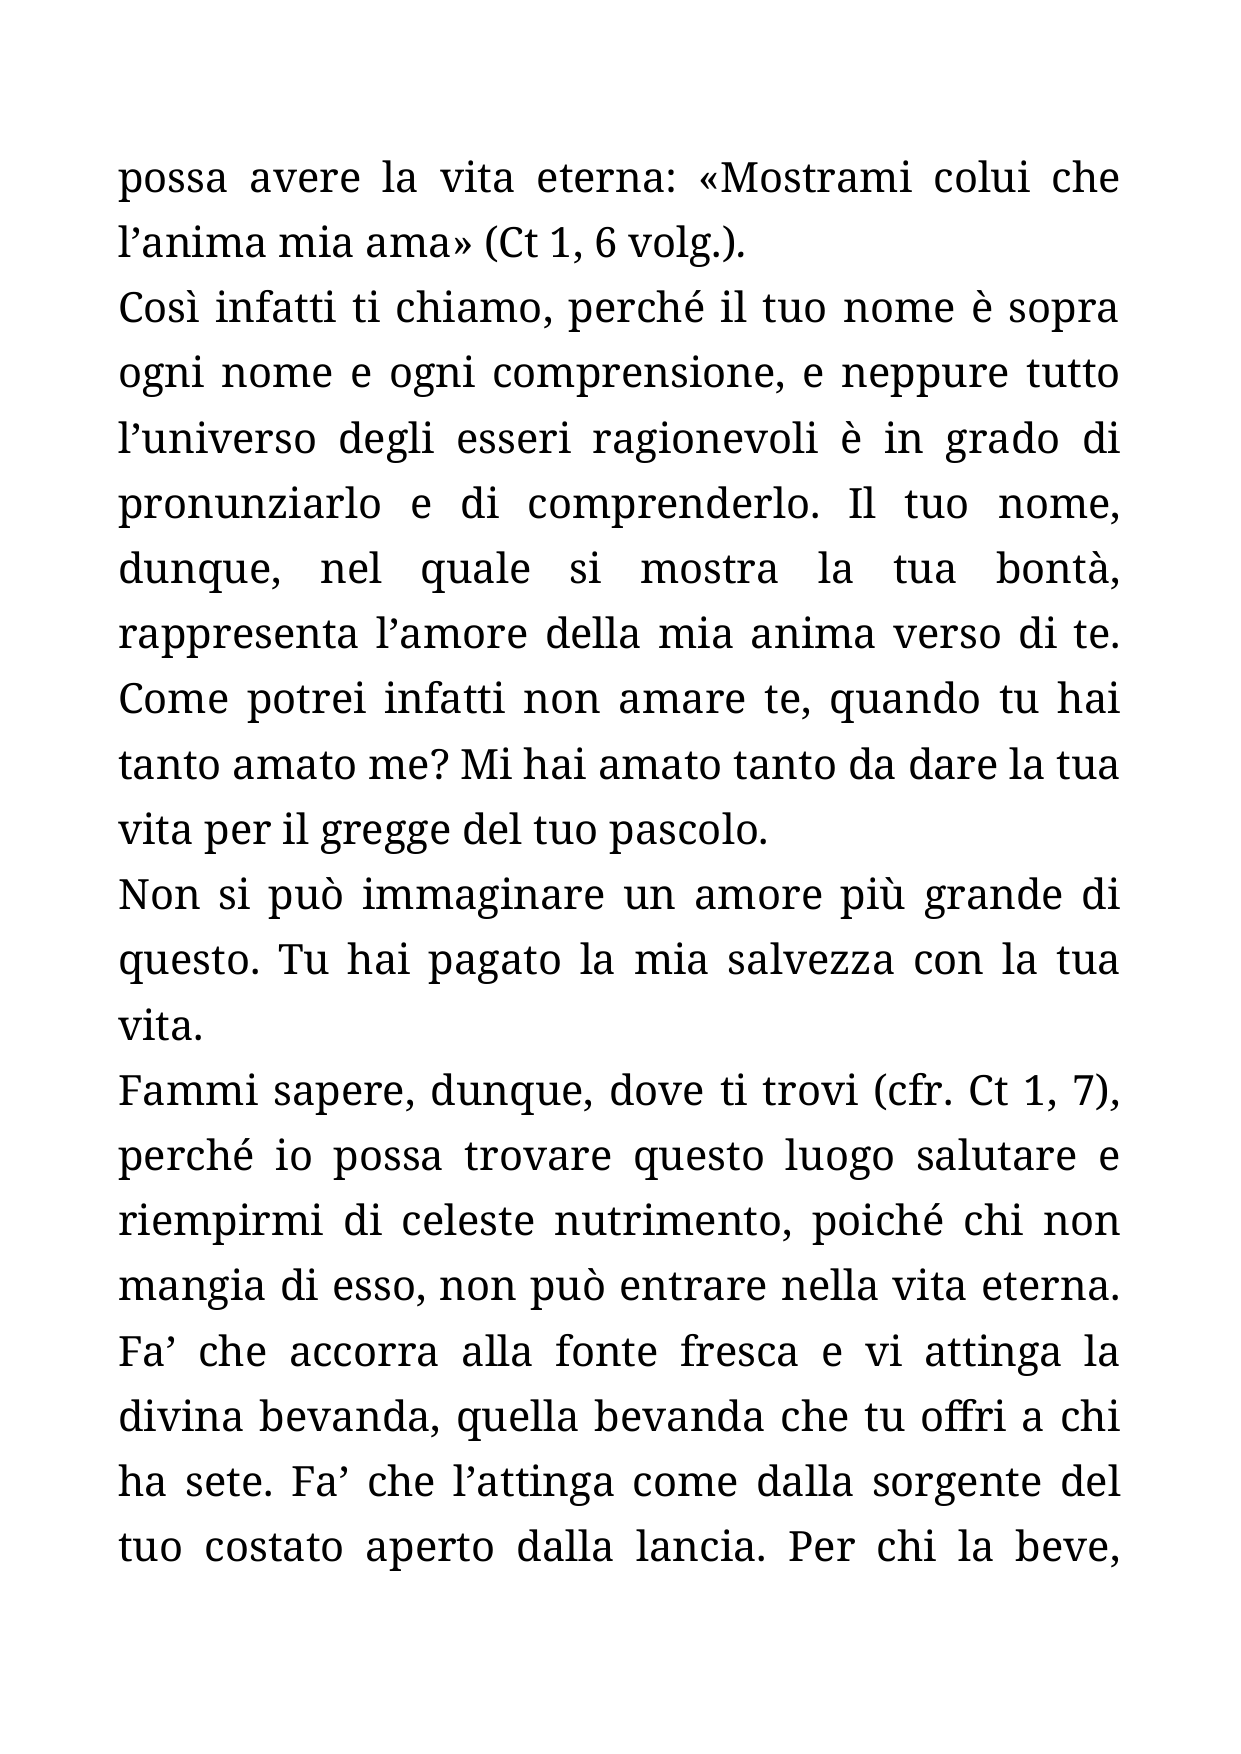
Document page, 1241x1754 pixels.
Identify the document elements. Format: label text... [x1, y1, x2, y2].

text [118, 1061, 1122, 1574]
text Non si può immaginare un amore più grande di questo. Tu hai pagato la mia salvezza con la tua vita. [118, 865, 1122, 1052]
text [118, 148, 1122, 269]
text Così infatti ti chiamo, perché il tuo nome è sopra ogni nome e ogni comprensione, e neppure tutto l’universo degli esseri ragionevoli è in grado di pronunziarlo e di comprenderlo. Il tuo nome, dunque, nel quale si mostra la tua bontà, rappresenta l’amore della mia anima verso di te. Come potrei infatti non amare te, quando tu hai tanto amato me? Mi hai amato tanto da dare la tua vita per il gregge del tuo pascolo. [118, 278, 1122, 856]
